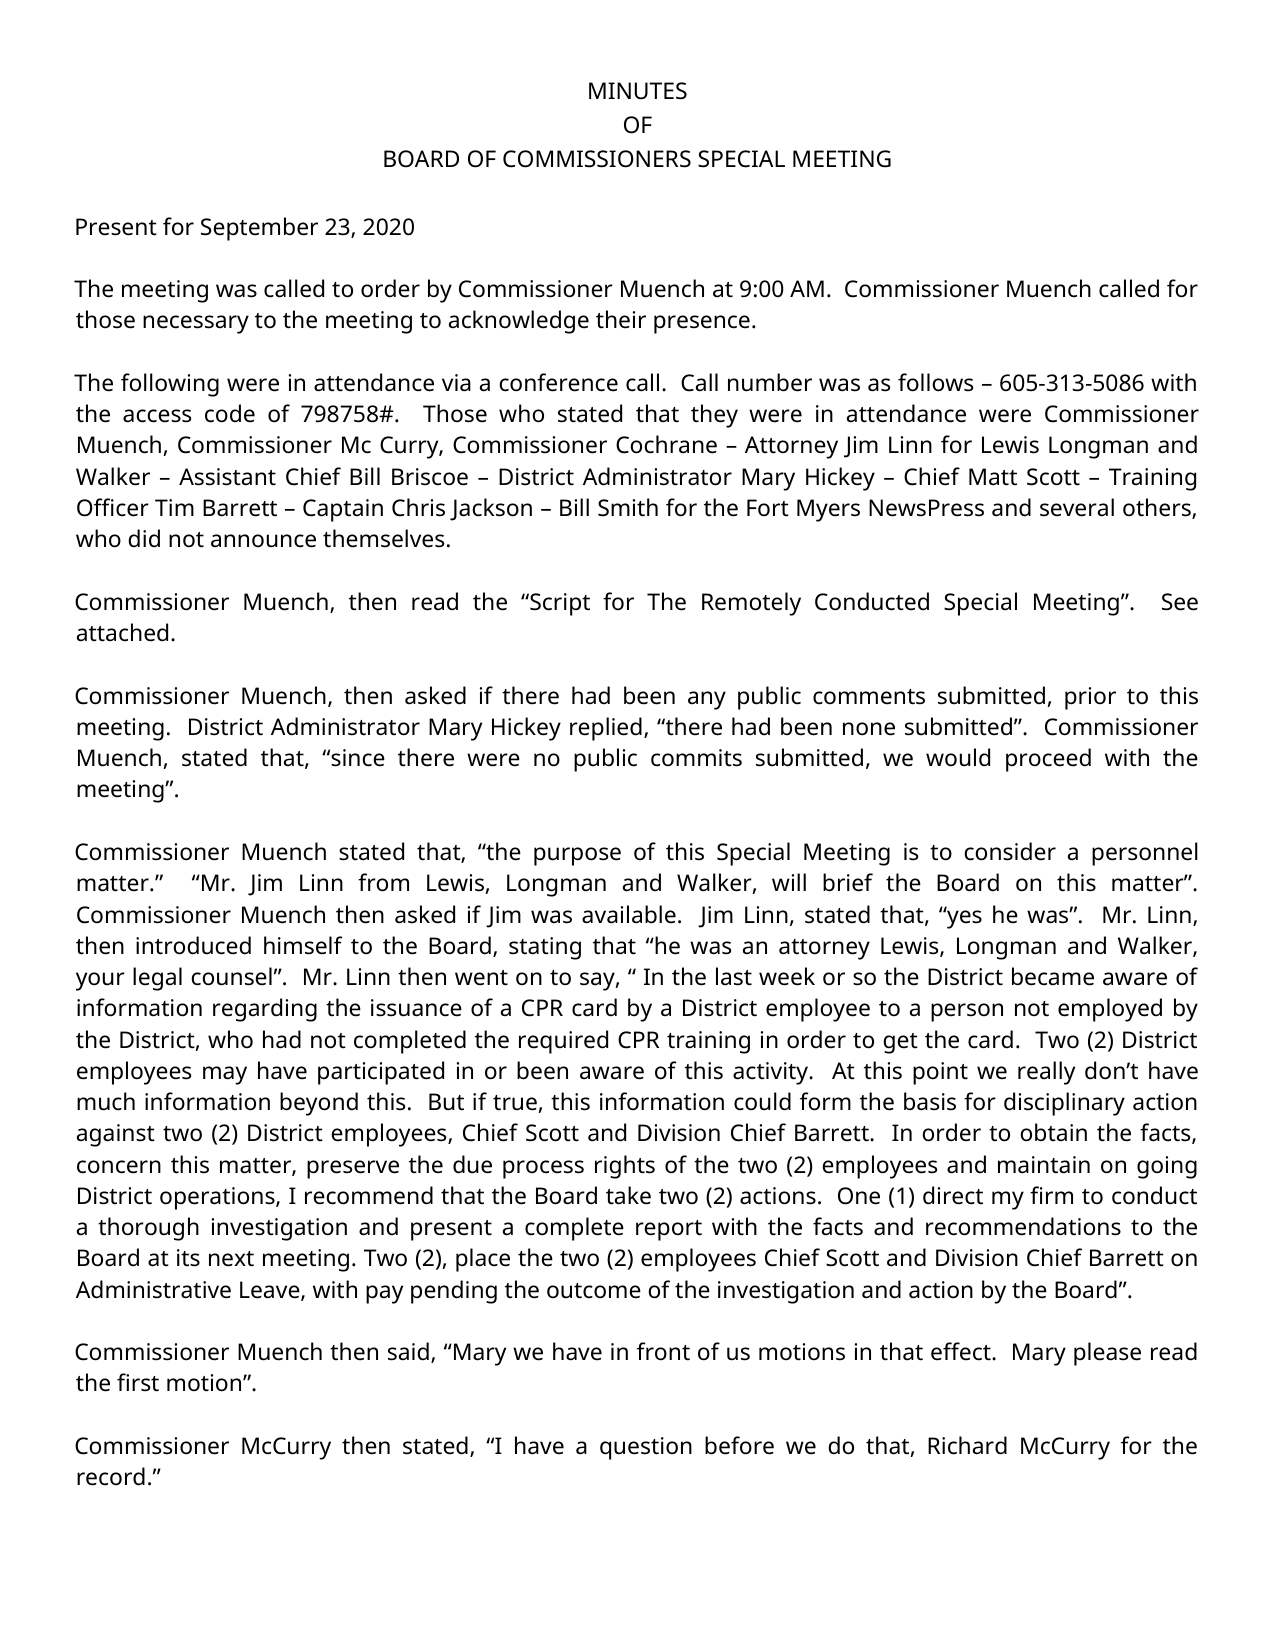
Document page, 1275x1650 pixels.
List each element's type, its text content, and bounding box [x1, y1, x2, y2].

text OF [75, 109, 1199, 140]
text Commissioner McCurry then stated, “I have a question before we do that, Richard McCurry for the record.” [74, 1430, 1200, 1492]
text Present for September 23, 2020 [74, 211, 1200, 242]
text BOARD OF COMMISSIONERS SPECIAL MEETING [75, 142, 1200, 174]
text The meeting was called to order by Commissioner Muench at 9:00 AM. Commissioner Muench called for those necessary to the meeting to acknowledge their presence. [74, 273, 1200, 336]
text The following were in attendance via a conference call. Call number was as follows – 605-313-5086 with the access code of 798758#. Those who stated that they were in attendance were Commissioner Muench, Commissioner Mc Curry, Commissioner Cochrane – Attorney Jim Linn for Lewis Longman and Walker – Assistant Chief Bill Briscoe – District Administrator Mary Hickey – Chief Matt Scott – Training Officer Tim Barrett – Captain Chris Jackson – Bill Smith for the Fort Myers NewsPress and several others, who did not announce themselves. [74, 367, 1200, 554]
text Commissioner Muench, then read the “Script for The Remotely Conducted Special Meeting”. See attached. [74, 586, 1200, 648]
text MINUTES [75, 75, 1200, 106]
text Commissioner Muench, then asked if there had been any public comments submitted, prior to this meeting. District Administrator Mary Hickey replied, “there had been none submitted”. Commissioner Muench, stated that, “since there were no public commits submitted, we would proceed with the meeting”. [74, 680, 1200, 805]
text Commissioner Muench then said, “Mary we have in front of us motions in that effect. Mary please read the first motion”. [74, 1336, 1200, 1399]
text Commissioner Muench stated that, “the purpose of this Special Meeting is to consider a personnel matter.” “Mr. Jim Linn from Lewis, Longman and Walker, will brief the Board on this matter”. Commissioner Muench then asked if Jim was available. Jim Linn, stated that, “yes he was”. Mr. Linn, then introduced himself to the Board, stating that “he was an attorney Lewis, Longman and Walker, your legal counsel”. Mr. Linn then went on to say, “ In the last week or so the District became aware of information regarding the issuance of a CPR card by a District employee to a person not employed by the District, who had not completed the required CPR training in order to get the card. Two (2) District employees may have participated in or been aware of this activity. At this point we really don’t have much information beyond this. But if true, this information could form the basis for disciplinary action against two (2) District employees, Chief Scott and Division Chief Barrett. In order to obtain the facts, concern this matter, preserve the due process rights of the two (2) employees and maintain on going District operations, I recommend that the Board take two (2) actions. One (1) direct my firm to conduct a thorough investigation and present a complete report with the facts and recommendations to the Board at its next meeting. Two (2), place the two (2) employees Chief Scott and Division Chief Barrett on Administrative Leave, with pay pending the outcome of the investigation and action by the Board”. [74, 836, 1200, 1305]
